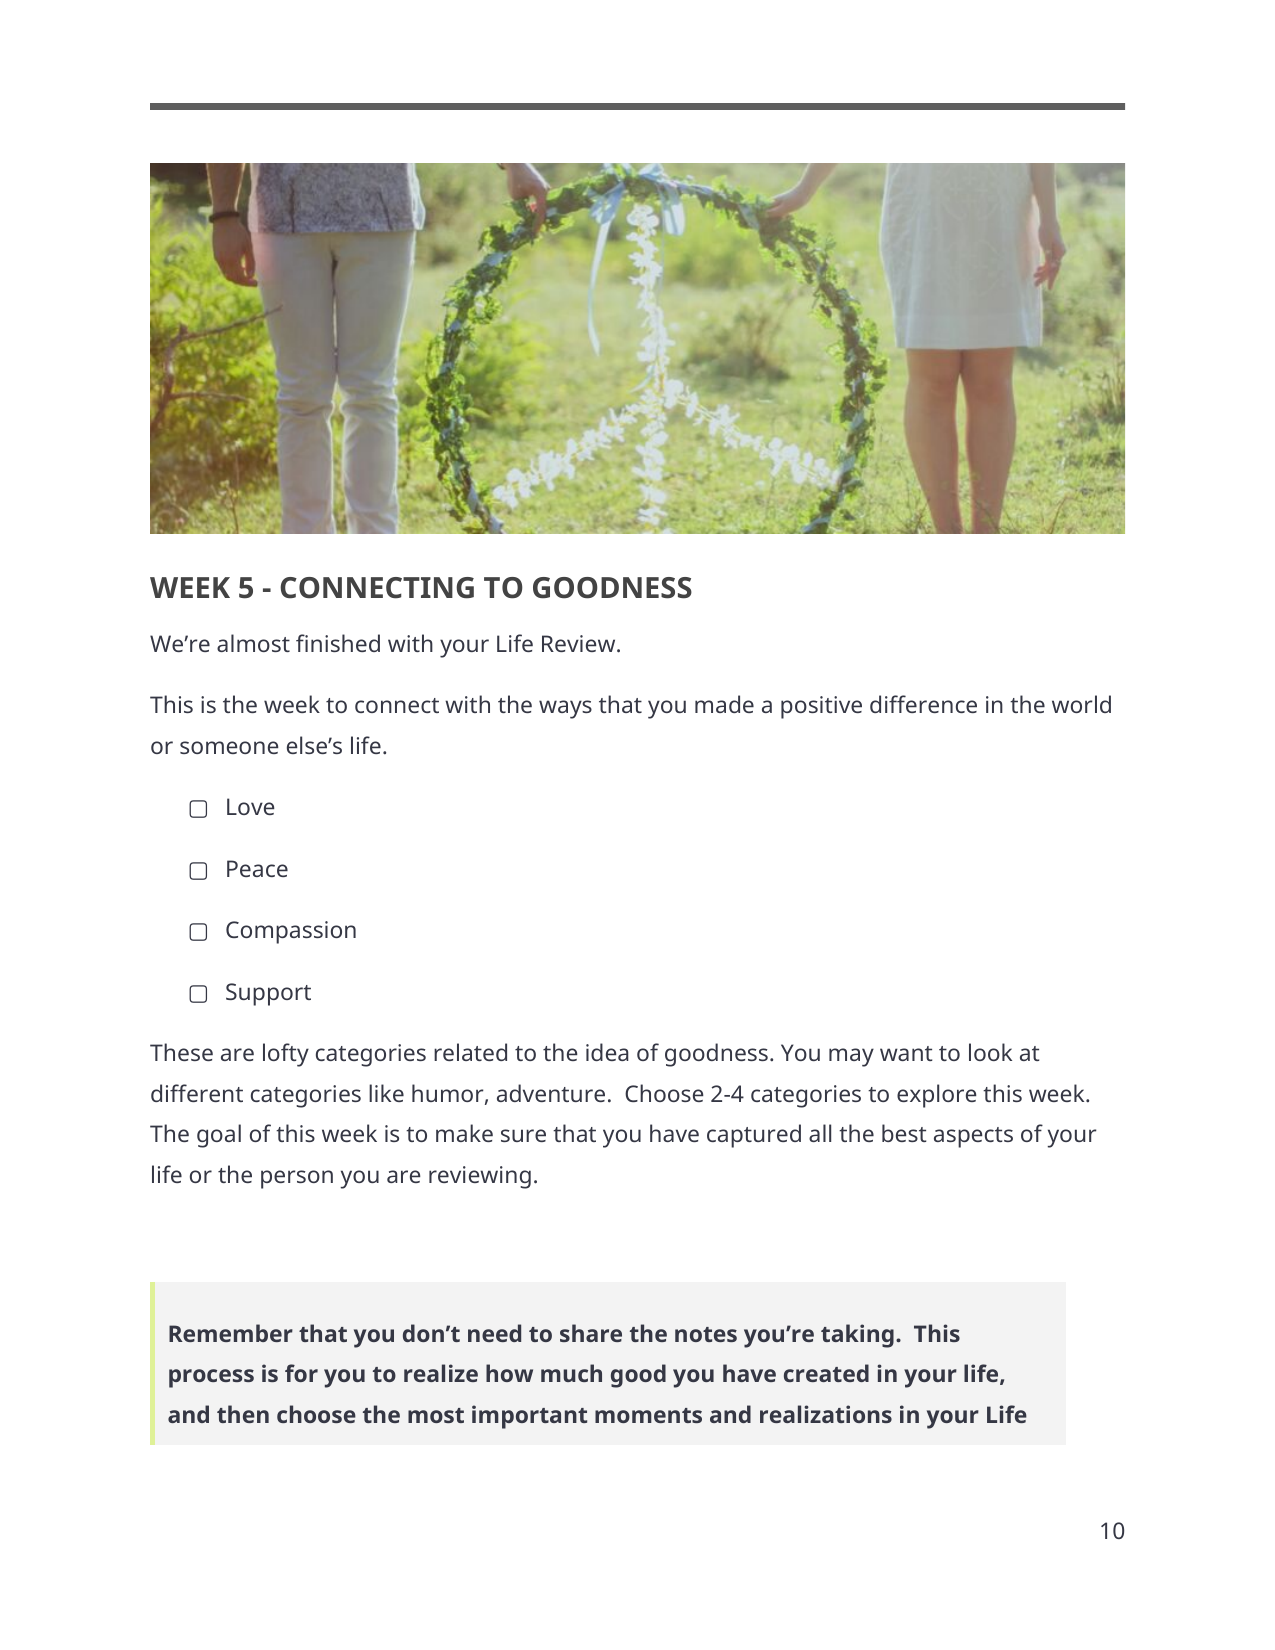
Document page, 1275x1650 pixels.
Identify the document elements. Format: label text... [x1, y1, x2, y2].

picture [150, 103, 1125, 110]
subtitle WEEK 5 - CONNECTING TO GOODNESS [150, 567, 1125, 607]
list Peace [187, 853, 1125, 884]
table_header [155, 1282, 1066, 1445]
list Love [187, 791, 1125, 822]
text These are lofty categories related to the idea of goodness. You may want to look at different categories like humor, adventure. Choose 2-4 categories to explore this week. The goal of this week is to make sure that you have captured all the best aspects of your life or the person you are reviewing. [150, 1037, 1125, 1190]
list Compassion [187, 914, 1125, 945]
list Support [187, 976, 1125, 1007]
picture [150, 163, 1125, 534]
text This is the week to connect with the ways that you made a positive difference in the world or someone else’s life. [150, 689, 1125, 761]
text We’re almost finished with your Life Review. [150, 628, 1125, 659]
